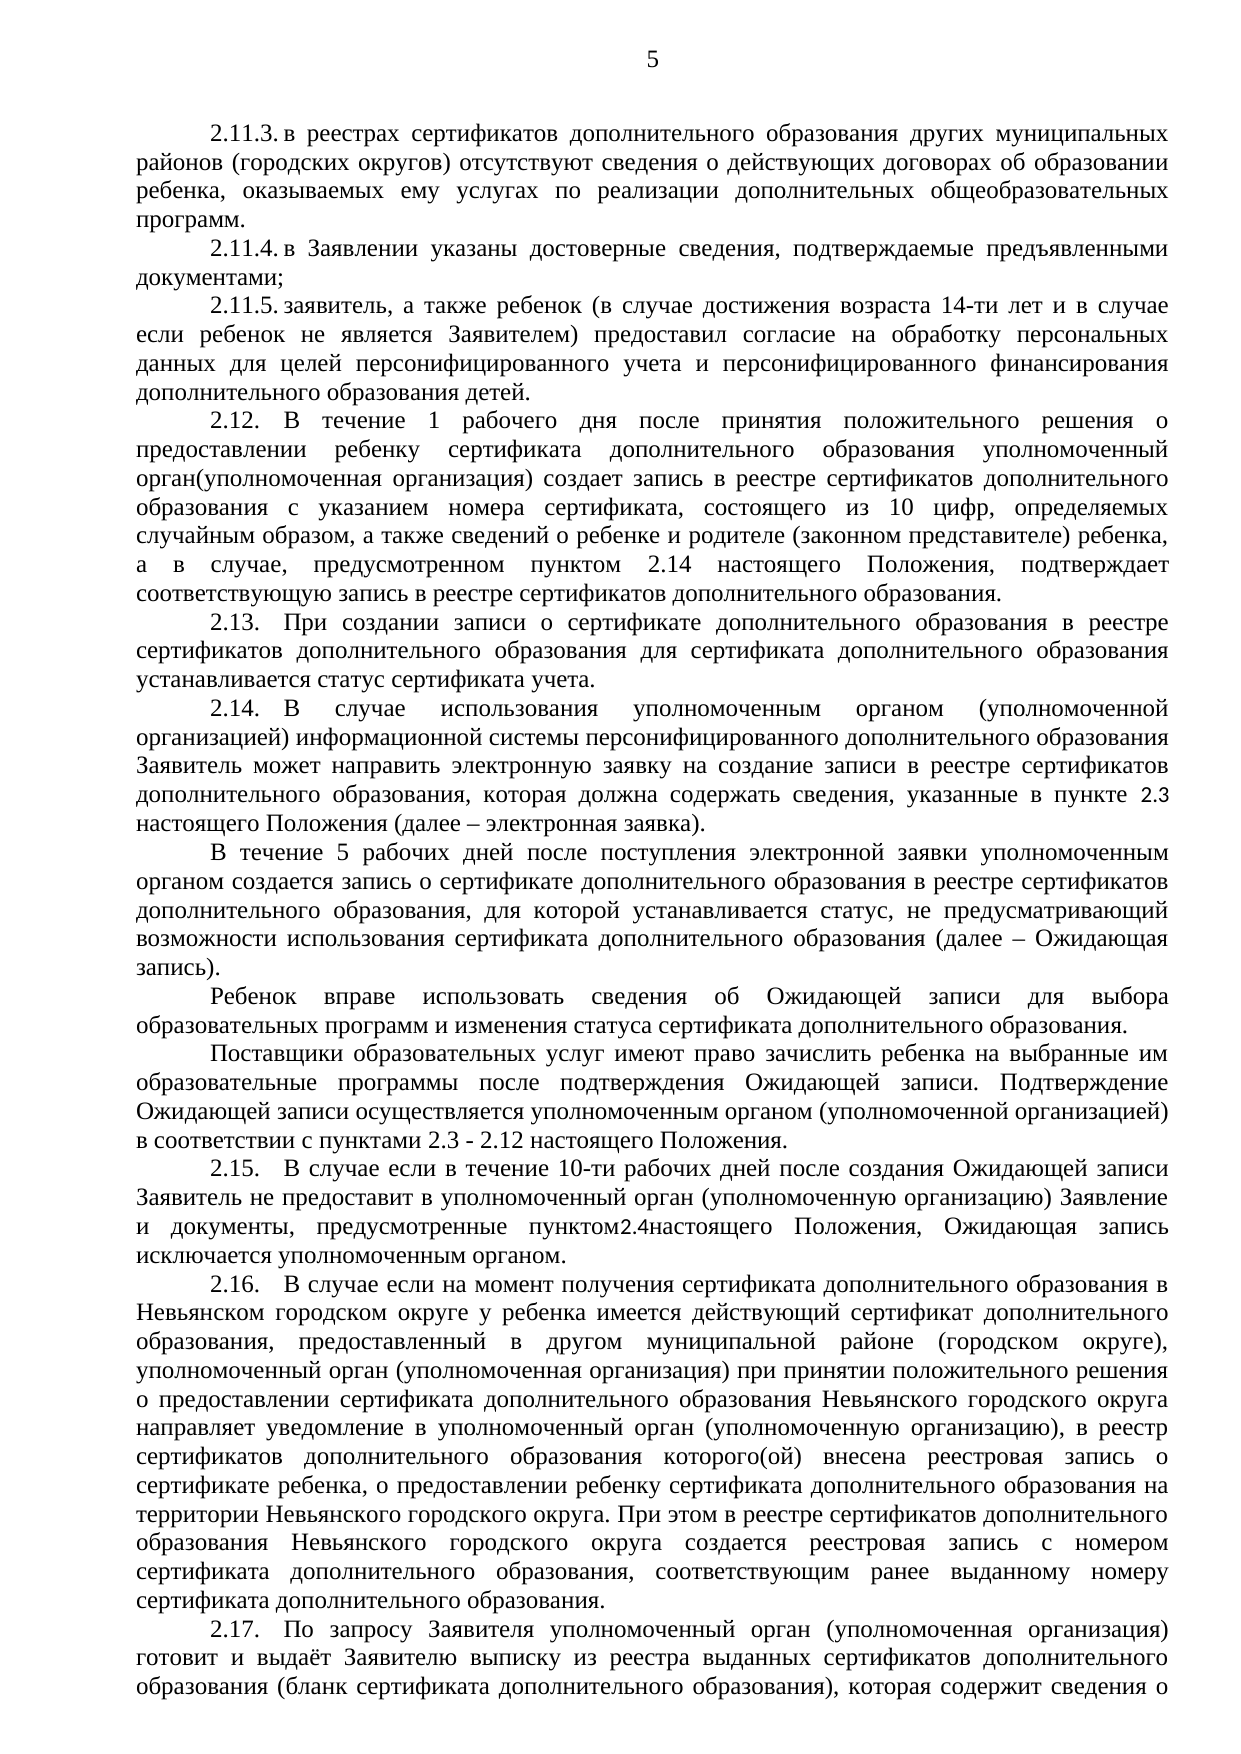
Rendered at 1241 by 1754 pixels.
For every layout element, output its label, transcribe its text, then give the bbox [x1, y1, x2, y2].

list заявитель, а также ребенок (в случае достижения возраста 14-ти лет и в случае если ребенок не является Заявителем) предоставил согласие на обработку персональных данных для целей персонифицированного учета и персонифицированного финансирования дополнительного образования детей. [136, 291, 1169, 406]
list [136, 1614, 1169, 1700]
list В случае использования уполномоченным органом (уполномоченной организацией) информационной системы персонифицированного дополнительного образования Заявитель может направить электронную заявку на создание записи в реестре сертификатов дополнительного образования, которая должна содержать сведения, указанные в пункте 2.3 настоящего Положения (далее – электронная заявка). [136, 693, 1169, 837]
text Ребенок вправе использовать сведения об Ожидающей записи для выбора образовательных программ и изменения статуса сертификата дополнительного образования. [136, 981, 1169, 1038]
list в Заявлении указаны достоверные сведения, подтверждаемые предъявленными документами; [136, 233, 1169, 291]
text В течение 5 рабочих дней после поступления электронной заявки уполномоченным органом создается запись о сертификате дополнительного образования в реестре сертификатов дополнительного образования, для которой устанавливается статус, не предусматривающий возможности использования сертификата дополнительного образования (далее – Ожидающая запись). [136, 837, 1169, 981]
list При создании записи о сертификате дополнительного образования в реестре сертификатов дополнительного образования для сертификата дополнительного образования устанавливается статус сертификата учета. [136, 607, 1169, 693]
list В случае если в течение 10-ти рабочих дней после создания Ожидающей записи Заявитель не предоставит в уполномоченный орган (уполномоченную организацию) Заявление и документы, предусмотренные пунктом2.4настоящего Положения, Ожидающая запись исключается уполномоченным органом. [136, 1153, 1169, 1269]
text Поставщики образовательных услуг имеют право зачислить ребенка на выбранные им образовательные программы после подтверждения Ожидающей записи. Подтверждение Ожидающей записи осуществляется уполномоченным органом (уполномоченной организацией) в соответствии с пунктами 2.3 - 2.12 настоящего Положения. [136, 1038, 1169, 1153]
list В течение 1 рабочего дня после принятия положительного решения о предоставлении ребенку сертификата дополнительного образования уполномоченный орган(уполномоченная организация) создает запись в реестре сертификатов дополнительного образования с указанием номера сертификата, состоящего из 10 цифр, определяемых случайным образом, а также сведений о ребенке и родителе (законном представителе) ребенка, а в случае, предусмотренном пунктом 2.14 настоящего Положения, подтверждает соответствующую запись в реестре сертификатов дополнительного образования. [136, 406, 1169, 607]
list в реестрах сертификатов дополнительного образования других муниципальных районов (городских округов) отсутствуют сведения о действующих договорах об образовании ребенка, оказываемых ему услугах по реализации дополнительных общеобразовательных программ. [136, 118, 1169, 233]
list В случае если на момент получения сертификата дополнительного образования в Невьянском городском округе у ребенка имеется действующий сертификат дополнительного образования, предоставленный в другом муниципальной районе (городском округе), уполномоченный орган (уполномоченная организация) при принятии положительного решения о предоставлении сертификата дополнительного образования Невьянского городского округа направляет уведомление в уполномоченный орган (уполномоченную организацию), в реестр сертификатов дополнительного образования которого(ой) внесена реестровая запись о сертификате ребенка, о предоставлении ребенку сертификата дополнительного образования на территории Невьянского городского округа. При этом в реестре сертификатов дополнительного образования Невьянского городского округа создается реестровая запись с номером сертификата дополнительного образования, соответствующим ранее выданному номеру сертификата дополнительного образования. [136, 1269, 1169, 1614]
